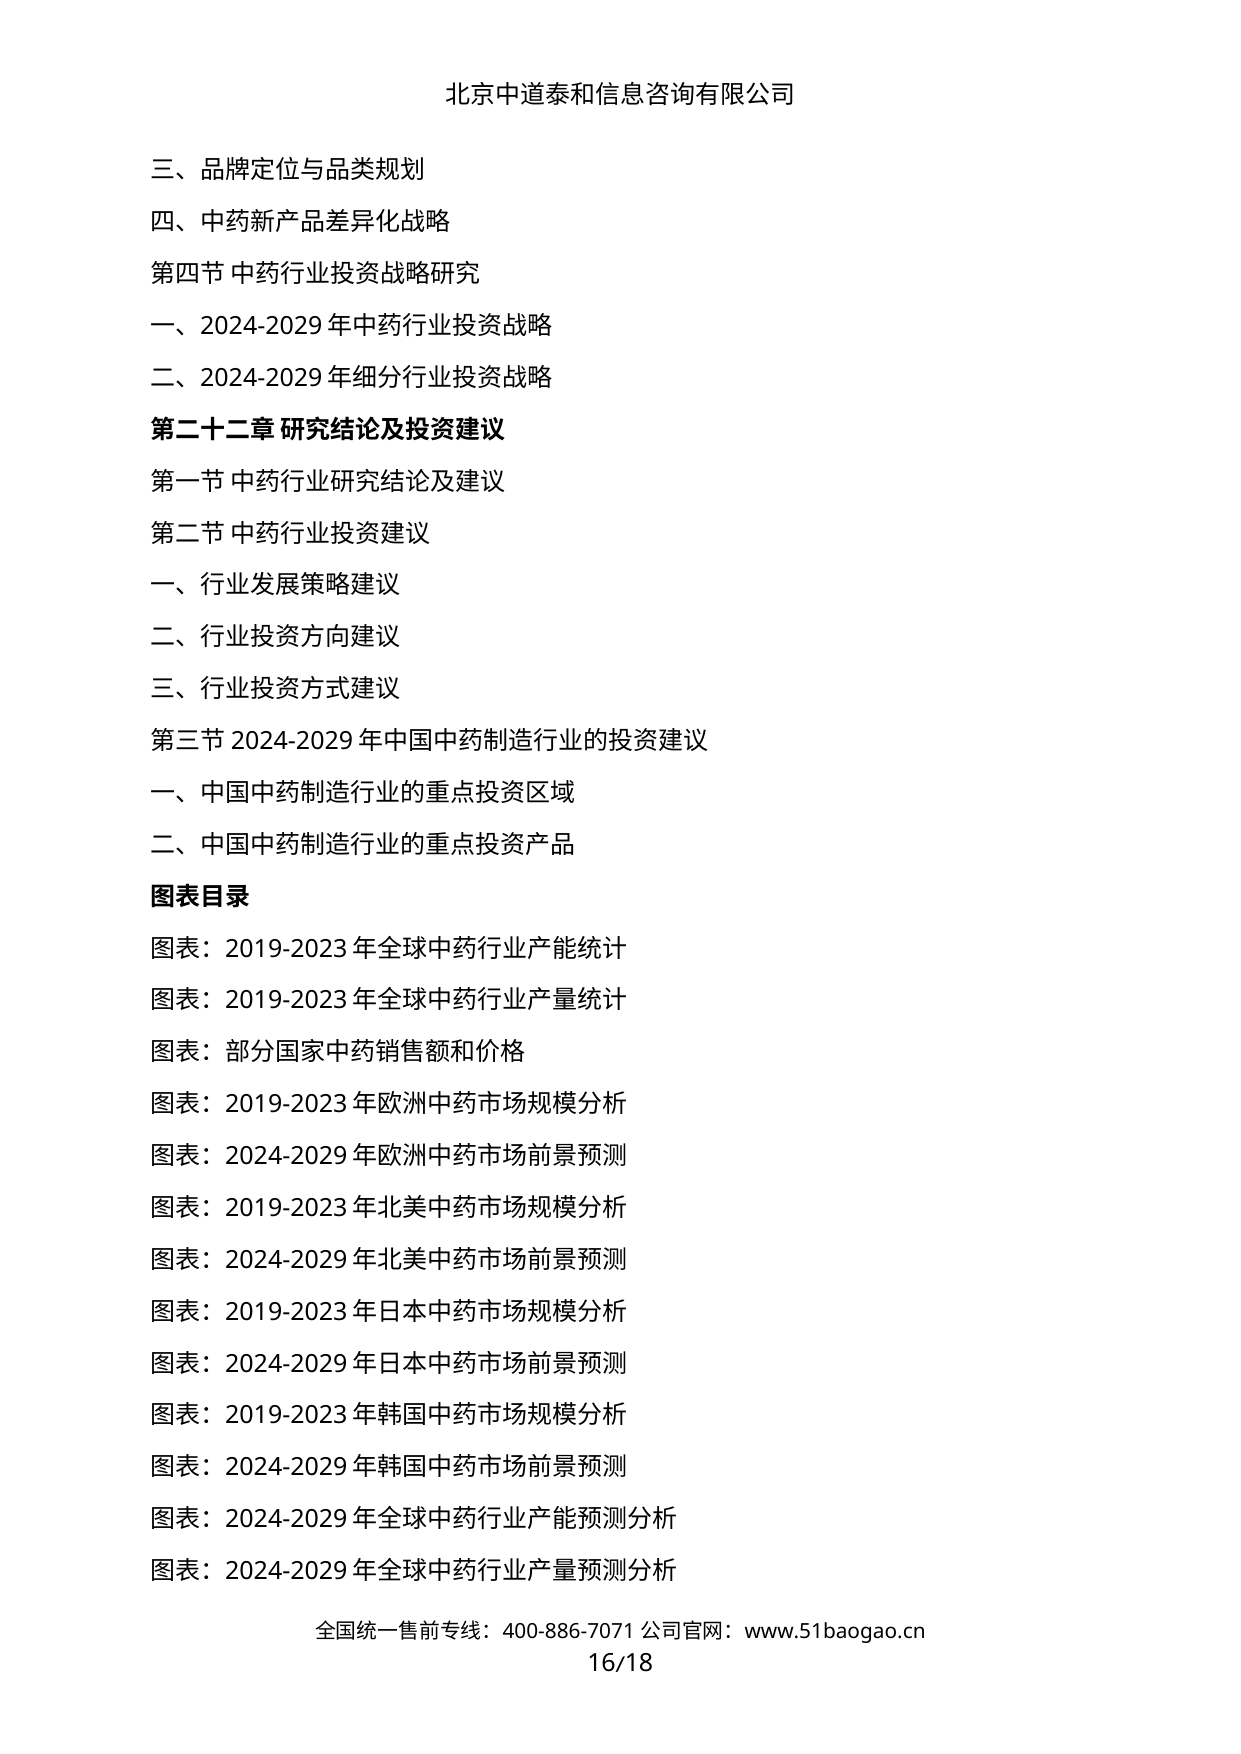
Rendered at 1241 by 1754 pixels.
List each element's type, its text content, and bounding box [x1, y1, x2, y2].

text 图表：2024-2029年全球中药行业产量预测分析 [150, 1551, 1090, 1587]
text 图表：2019-2023年日本中药市场规模分析 [150, 1291, 1090, 1327]
text 图表：2019-2023年韩国中药市场规模分析 [150, 1395, 1090, 1431]
text 二、2024-2029年细分行业投资战略 [150, 357, 1090, 394]
text 图表：2024-2029年北美中药市场前景预测 [150, 1239, 1090, 1276]
text 图表：部分国家中药销售额和价格 [150, 1032, 1090, 1068]
text 第二节 中药行业投资建议 [150, 513, 1090, 549]
text 二、中国中药制造行业的重点投资产品 [150, 824, 1090, 861]
text 图表：2024-2029年日本中药市场前景预测 [150, 1343, 1090, 1379]
text 第四节 中药行业投资战略研究 [150, 254, 1090, 290]
text 图表：2019-2023年欧洲中药市场规模分析 [150, 1084, 1090, 1120]
text 一、2024-2029年中药行业投资战略 [150, 306, 1090, 342]
text 三、行业投资方式建议 [150, 669, 1090, 705]
text 四、中药新产品差异化战略 [150, 202, 1090, 238]
text 第三节 2024-2029年中国中药制造行业的投资建议 [150, 721, 1090, 757]
text 图表：2019-2023年北美中药市场规模分析 [150, 1187, 1090, 1224]
text 图表：2024-2029年全球中药行业产能预测分析 [150, 1499, 1090, 1535]
text 图表：2024-2029年韩国中药市场前景预测 [150, 1447, 1090, 1483]
text 图表：2019-2023年全球中药行业产量统计 [150, 980, 1090, 1016]
text 二、行业投资方向建议 [150, 617, 1090, 653]
text 图表：2019-2023年全球中药行业产能统计 [150, 928, 1090, 964]
text 一、中国中药制造行业的重点投资区域 [150, 772, 1090, 809]
text 图表目录 [150, 876, 1090, 912]
text 三、品牌定位与品类规划 [150, 150, 1090, 186]
text 一、行业发展策略建议 [150, 565, 1090, 601]
text 图表：2024-2029年欧洲中药市场前景预测 [150, 1136, 1090, 1172]
text 第一节 中药行业研究结论及建议 [150, 461, 1090, 497]
text 第二十二章 研究结论及投资建议 [150, 409, 1090, 446]
